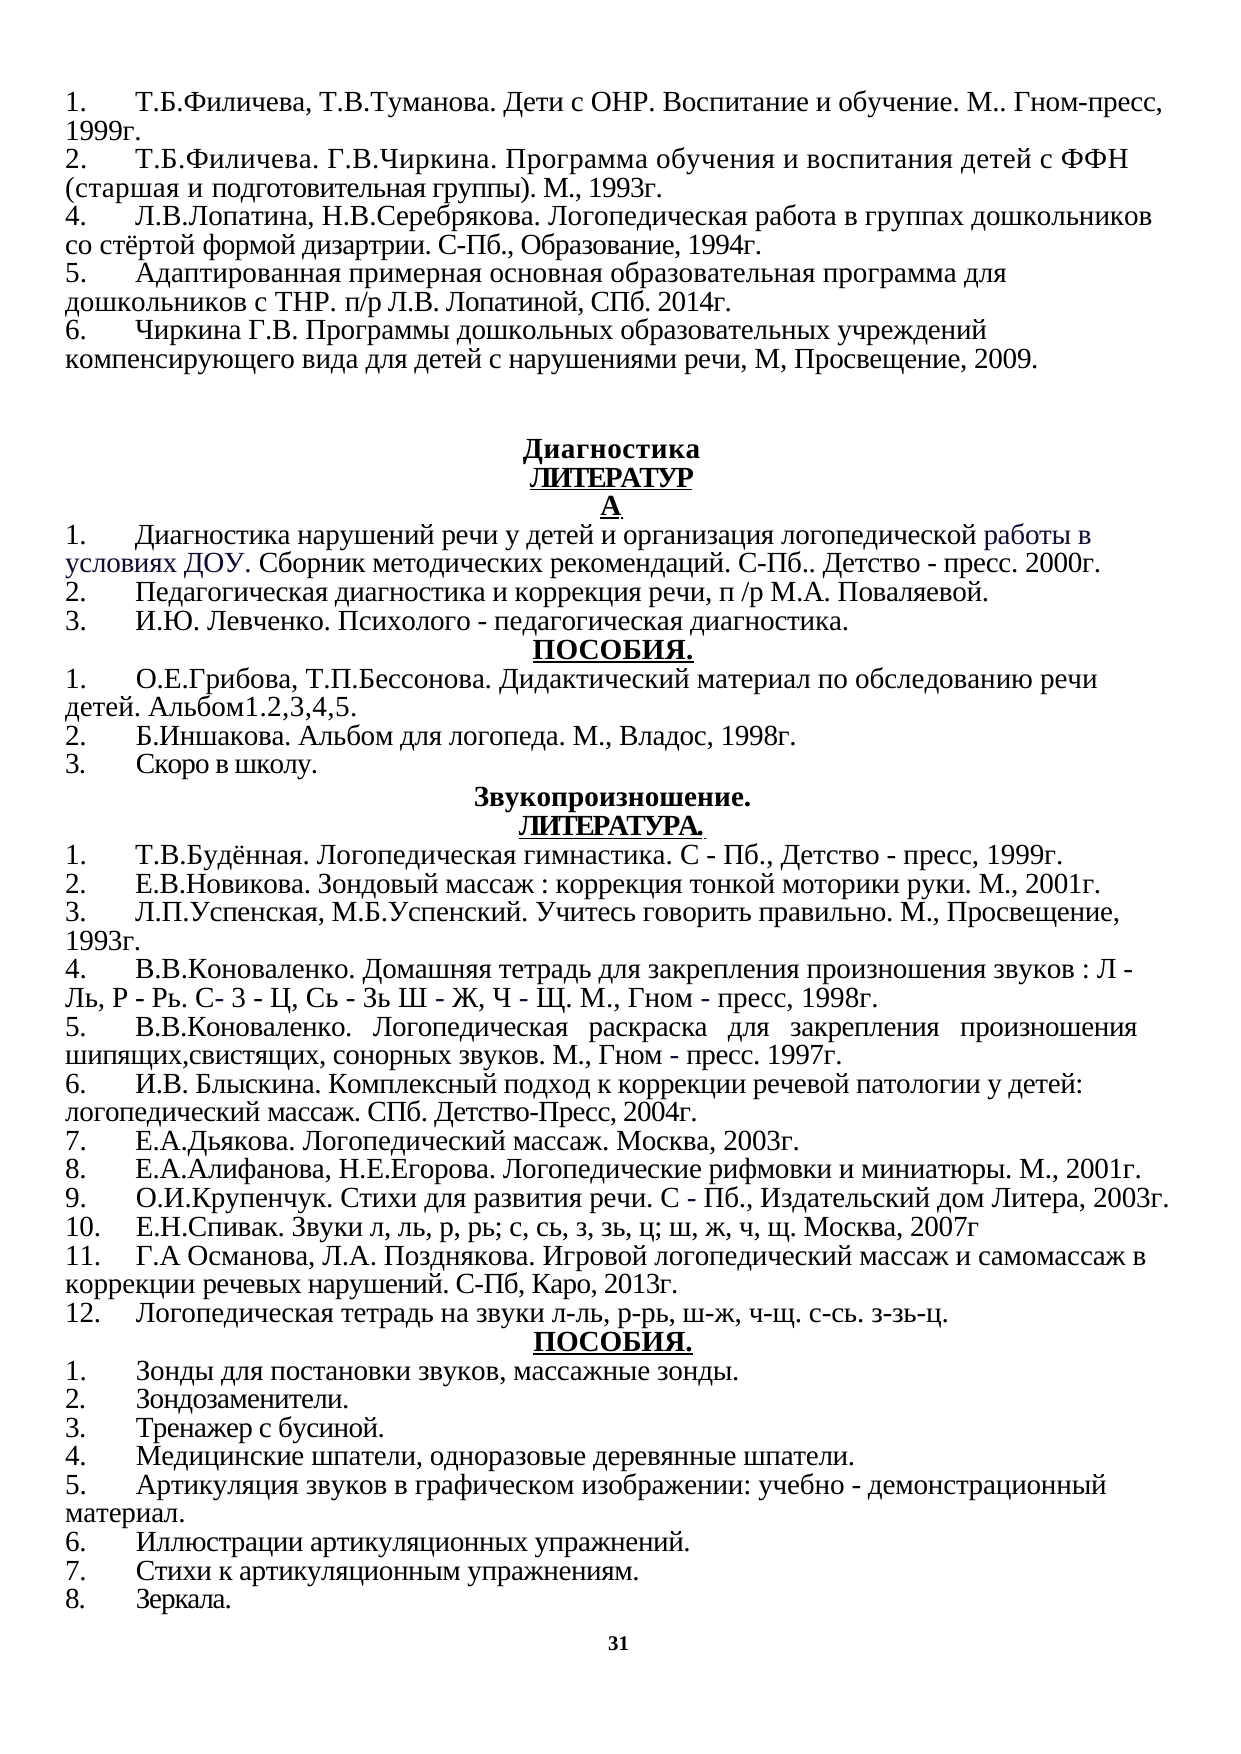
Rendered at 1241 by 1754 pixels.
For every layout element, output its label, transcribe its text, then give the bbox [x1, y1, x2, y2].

list Стихи к артикуляционным упражнениям. [65, 1557, 1172, 1586]
list Диагностика нарушений речи у детей и организация логопедической работы в условиях ДОУ. Сборник методических рекомендаций. С-Пб.. Детство - пресс. 2000г. [65, 521, 1172, 578]
list Л.В.Лопатина, Н.В.Серебрякова. Логопедическая работа в группах дошкольников со стёртой формой дизартрии. С-Пб., Образование, 1994г. [65, 203, 1172, 260]
list Л.П.Успенская, М.Б.Успенский. Учитесь говорить правильно. М., Просвещение, 1993г. [65, 899, 1172, 956]
list О.Е.Грибова, Т.П.Бессонова. Дидактический материал по обследованию речи детей. Альбом1.2,3,4,5. [65, 666, 1172, 723]
list Адаптированная примерная основная образовательная программа для дошкольников с ТНР. п/р Л.В. Лопатиной, СПб. 2014г. [65, 260, 1172, 317]
list Е.А.Дьякова. Логопедический массаж. Москва, 2003г. [65, 1127, 1172, 1156]
list Педагогическая диагностика и коррекция речи, п /р М.А. Поваляевой. [65, 578, 1172, 607]
list Скоро в школу. [65, 751, 1172, 780]
list Е.В.Новикова. Зондовый массаж : коррекция тонкой моторики руки. М., 2001г. [65, 871, 1172, 899]
list Е.А.Алифанова, Н.Е.Егорова. Логопедические рифмовки и миниатюры. М., 2001г. [65, 1156, 1172, 1184]
list Зондозаменители. [65, 1386, 1172, 1414]
list Иллюстрации артикуляционных упражнений. [65, 1528, 1172, 1557]
list Медицинские шпатели, одноразовые деревянные шпатели. [65, 1443, 1172, 1471]
list Зеркала. [65, 1586, 1172, 1614]
list В.В.Коноваленко. Домашняя тетрадь для закрепления произношения звуков : Л - Ль, Р - Рь. С- 3 - Ц, Сь - Зь Ш - Ж, Ч - Щ. М., Гном - пресс, 1998г. [65, 956, 1172, 1013]
list Б.Иншакова. Альбом для логопеда. М., Владос, 1998г. [65, 723, 1172, 751]
list Г.А Османова, Л.А. Позднякова. Игровой логопедический массаж и самомассаж в коррекции речевых нарушений. С-Пб, Каро, 2013г. [65, 1243, 1172, 1300]
text ПОСОБИЯ. [65, 637, 1161, 666]
list В.В.Коноваленко. Логопедическая раскраска для закрепления произношения шипящих,свистящих, сонорных звуков. М., Гном - пресс. 1997г. [65, 1013, 1172, 1070]
text Диагностика ЛИТЕРАТУРА [521, 436, 702, 521]
list Логопедическая тетрадь на звуки л-ль, р-рь, ш-ж, ч-щ. с-сь. з-зь-ц. [65, 1300, 1172, 1328]
list И.В. Блыскина. Комплексный подход к коррекции речевой патологии у детей: логопедический массаж. СПб. Детство-Пресс, 2004г. [65, 1070, 1172, 1127]
list Чиркина Г.В. Программы дошкольных образовательных учреждений компенсирующего вида для детей с нарушениями речи, М, Просвещение, 2009. [65, 317, 1172, 374]
list Т.Б.Филичева, Т.В.Туманова. Дети с ОНР. Воспитание и обучение. М.. Гном-пресс, 1999г. [65, 89, 1172, 146]
list Тренажер с бусиной. [65, 1414, 1172, 1443]
list О.И.Крупенчук. Стихи для развития речи. С - Пб., Издательский дом Литера, 2003г. [65, 1185, 1172, 1213]
list Т.Б.Филичева. Г.В.Чиркина. Программа обучения и воспитания детей с ФФН (старшая и подготовительная группы). М., 1993г. [65, 146, 1172, 203]
text Звукопроизношение. ЛИТЕРАТУРА. [471, 784, 753, 842]
list И.Ю. Левченко. Психолого - педагогическая диагностика. [65, 607, 1172, 636]
list Е.Н.Спивак. Звуки л, ль, р, рь; с, сь, з, зь, ц; ш, ж, ч, щ. Москва, 2007г [65, 1213, 1172, 1242]
list Т.В.Будённая. Логопедическая гимнастика. С - Пб., Детство - пресс, 1999г. [65, 842, 1172, 871]
list Зонды для постановки звуков, массажные зонды. [65, 1357, 1172, 1386]
list Артикуляция звуков в графическом изображении: учебно - демонстрационный материал. [65, 1471, 1172, 1528]
text ПОСОБИЯ. [65, 1329, 1161, 1357]
